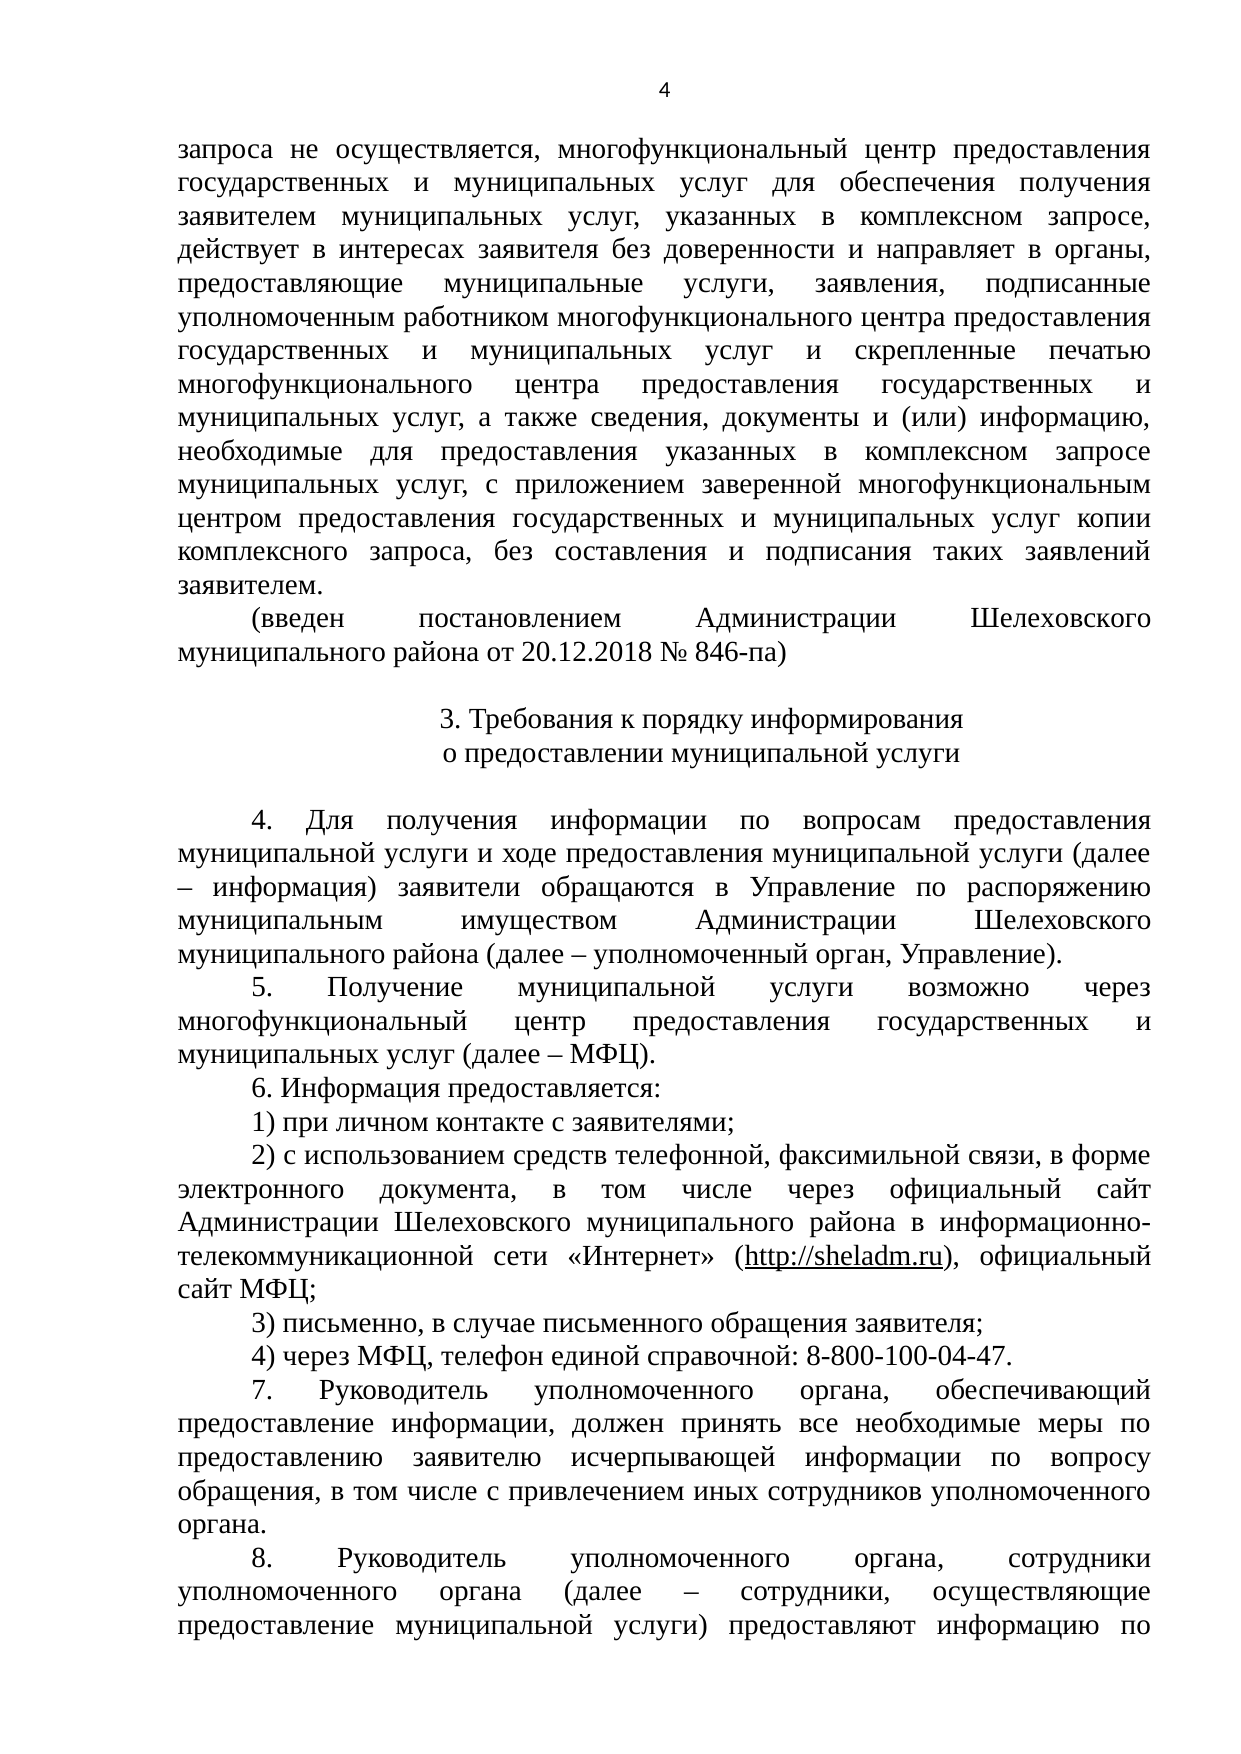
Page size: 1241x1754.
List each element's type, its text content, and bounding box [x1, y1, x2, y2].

text 2) с использованием средств телефонной, факсимильной связи, в форме электронного документа, в том числе через официальный сайт Администрации Шелеховского муниципального района в информационно-телекоммуникационной сети «Интернет» (http://sheladm.ru), официальный сайт МФЦ; [177, 1137, 1152, 1305]
text 4. Для получения информации по вопросам предоставления муниципальной услуги и ходе предоставления муниципальной услуги (далее – информация) заявители обращаются в Управление по распоряжению муниципальным имуществом Администрации Шелеховского муниципального района (далее – уполномоченный орган, Управление). [177, 802, 1152, 969]
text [177, 1540, 1152, 1640]
text 7. Руководитель уполномоченного органа, обеспечивающий предоставление информации, должен принять все необходимые меры по предоставлению заявителю исчерпывающей информации по вопросу обращения, в том числе с привлечением иных сотрудников уполномоченного органа. [177, 1372, 1152, 1540]
text о предоставлении муниципальной услуги [177, 735, 1152, 768]
text 4) через МФЦ, телефон единой справочной: 8-800-100-04-47. [177, 1338, 1152, 1372]
text 3) письменно, в случае письменного обращения заявителя; [177, 1305, 1152, 1338]
text (введен постановлением Администрации Шелеховского муниципального района от 20.12.2018 № 846-па) [177, 601, 1152, 668]
text 5. Получение муниципальной услуги возможно через многофункциональный центр предоставления государственных и муниципальных услуг (далее – МФЦ). [177, 969, 1152, 1070]
text 3. Требования к порядку информирования [177, 701, 1152, 735]
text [177, 131, 1152, 601]
text 6. Информация предоставляется: [177, 1070, 1152, 1104]
text 1) при личном контакте с заявителями; [177, 1104, 1152, 1137]
